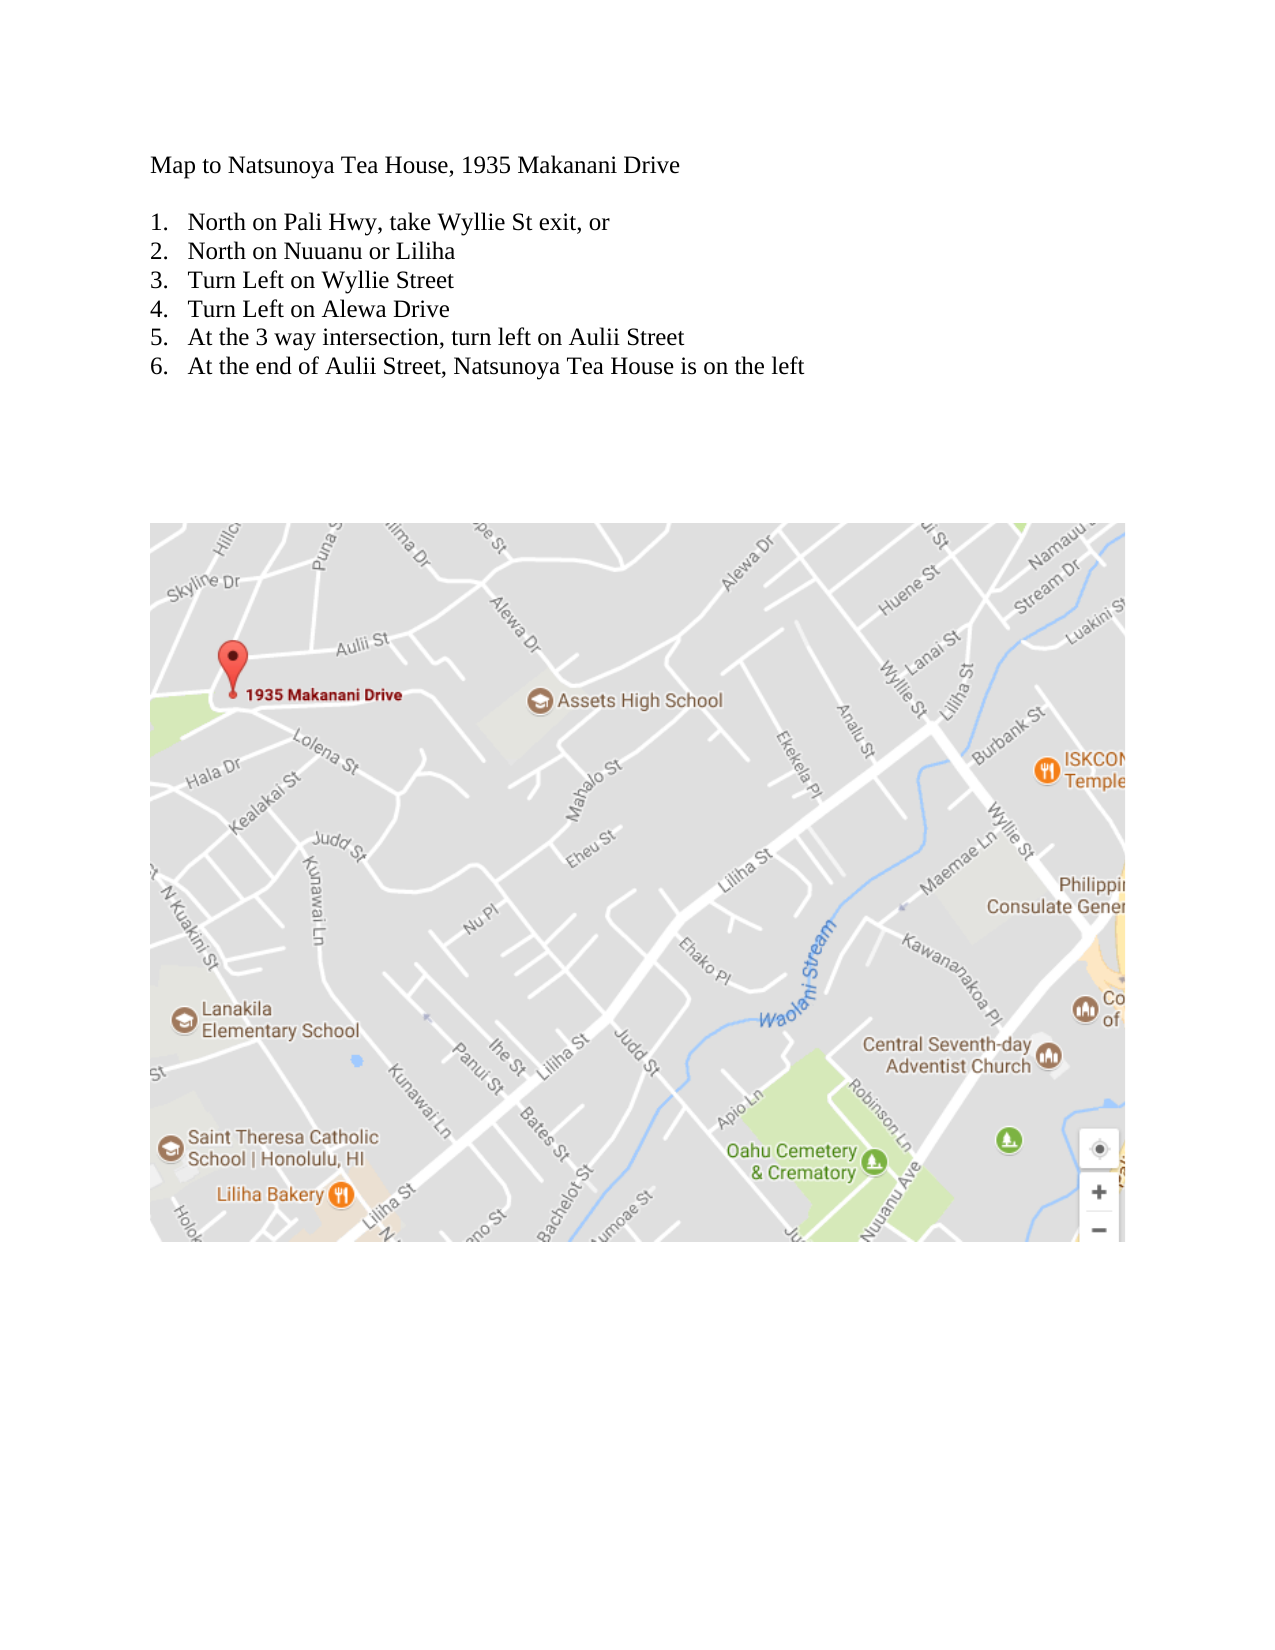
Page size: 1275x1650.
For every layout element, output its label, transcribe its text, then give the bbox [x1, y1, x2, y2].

list Turn Left on Alewa Drive [150, 294, 1125, 322]
list At the 3 way intersection, turn left on Aulii Street [150, 322, 1125, 351]
text Map to Natsunoya Tea House, 1935 Makanani Drive [150, 150, 1125, 179]
list North on Pali Hwy, take Wyllie St exit, or [150, 207, 1125, 236]
list North on Nuuanu or Liliha [150, 236, 1125, 265]
list Turn Left on Wyllie Street [150, 265, 1125, 294]
picture [150, 523, 1125, 1242]
list At the end of Aulii Street, Natsunoya Tea House is on the left [150, 351, 1125, 380]
